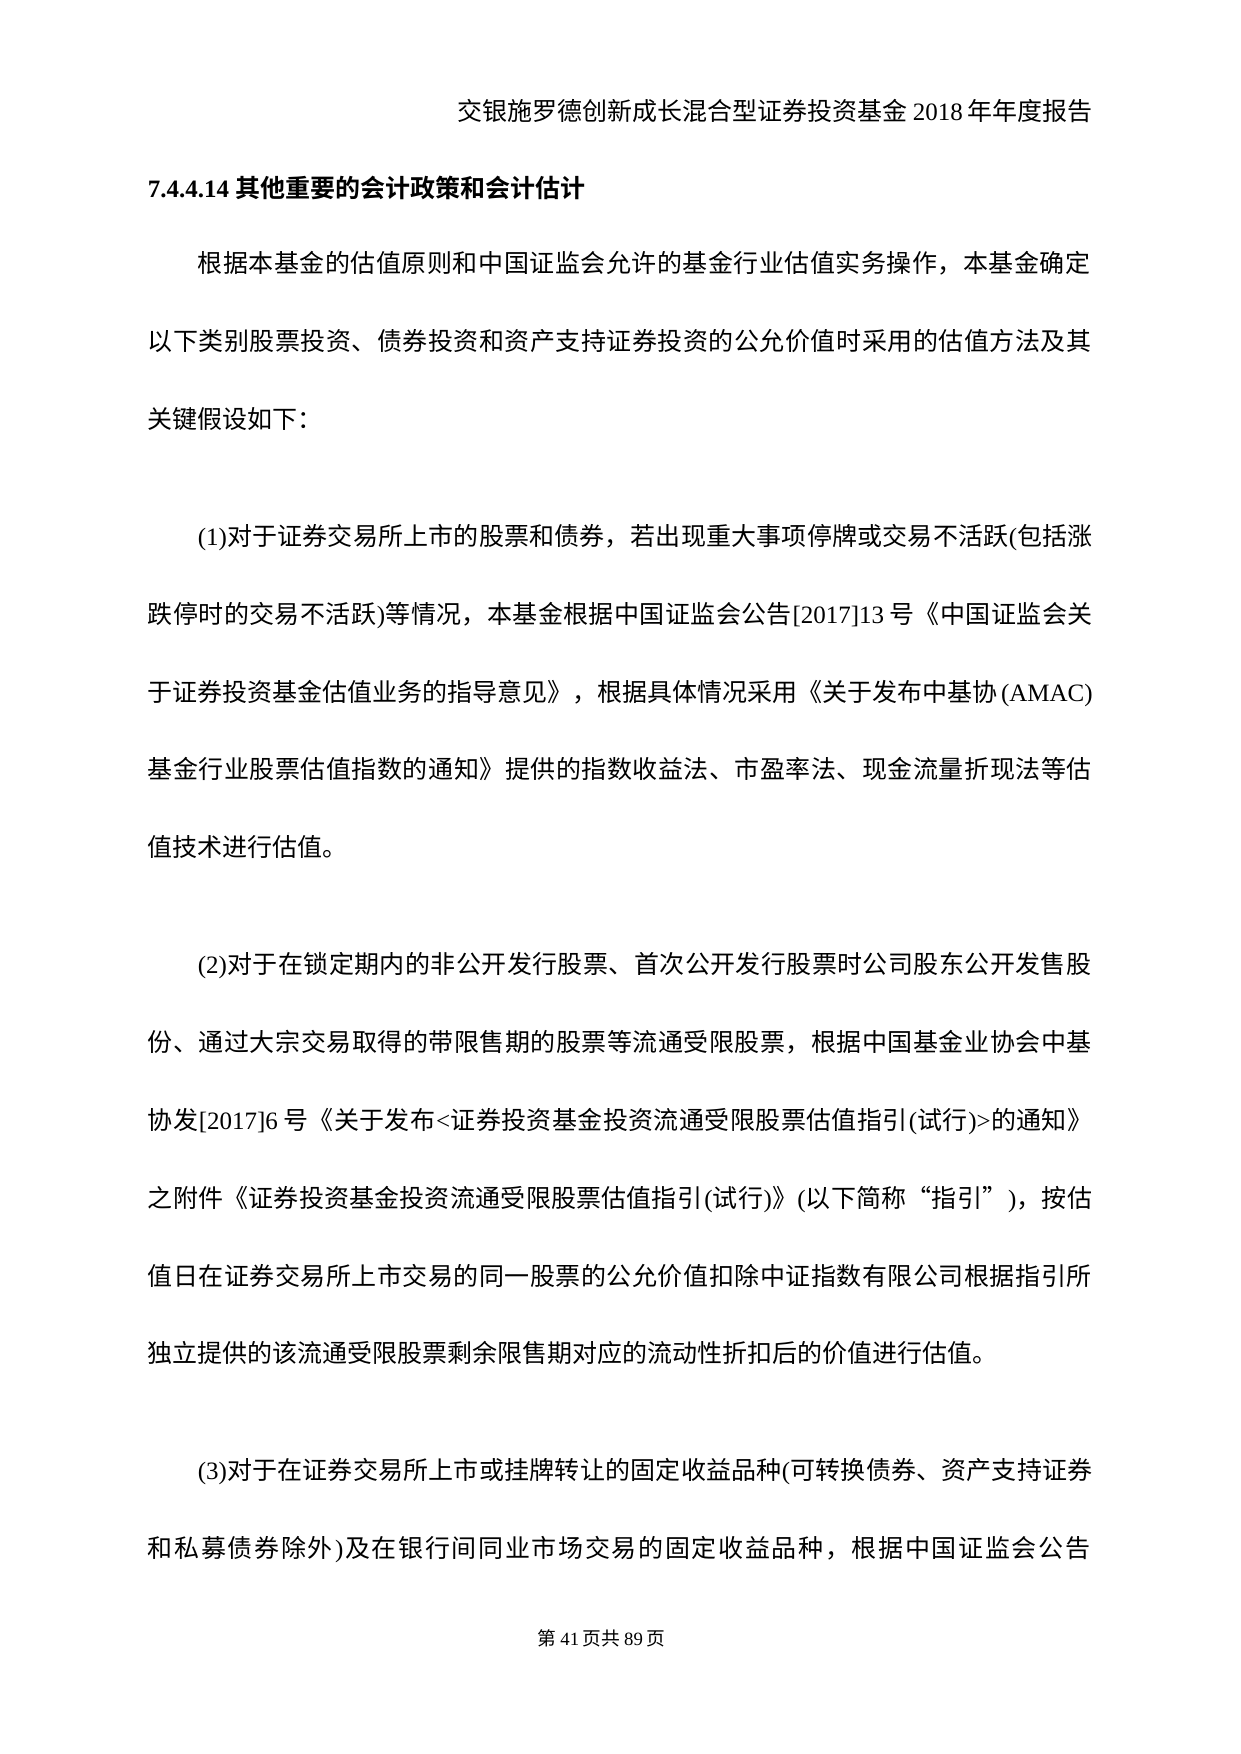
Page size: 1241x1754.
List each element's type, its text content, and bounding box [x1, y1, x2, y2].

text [148, 1436, 1092, 1579]
subtitle 7.4.4.14 其他重要的会计政策和会计估计 [148, 154, 1092, 219]
text 根据本基金的估值原则和中国证监会允许的基金行业估值实务操作，本基金确定以下类别股票投资、债券投资和资产支持证券投资的公允价值时采用的估值方法及其关键假设如下： [148, 229, 1092, 450]
text (1)对于证券交易所上市的股票和债券，若出现重大事项停牌或交易不活跃(包括涨跌停时的交易不活跃)等情况，本基金根据中国证监会公告[2017]13号《中国证监会关于证券投资基金估值业务的指导意见》，根据具体情况采用《关于发布中基协(AMAC)基金行业股票估值指数的通知》提供的指数收益法、市盈率法、现金流量折现法等估值技术进行估值。 [148, 502, 1092, 878]
text (2)对于在锁定期内的非公开发行股票、首次公开发行股票时公司股东公开发售股份、通过大宗交易取得的带限售期的股票等流通受限股票，根据中国基金业协会中基协发[2017]6号《关于发布<证券投资基金投资流通受限股票估值指引(试行)>的通知》之附件《证券投资基金投资流通受限股票估值指引(试行)》(以下简称“指引”)，按估值日在证券交易所上市交易的同一股票的公允价值扣除中证指数有限公司根据指引所独立提供的该流通受限股票剩余限售期对应的流动性折扣后的价值进行估值。 [148, 930, 1092, 1384]
